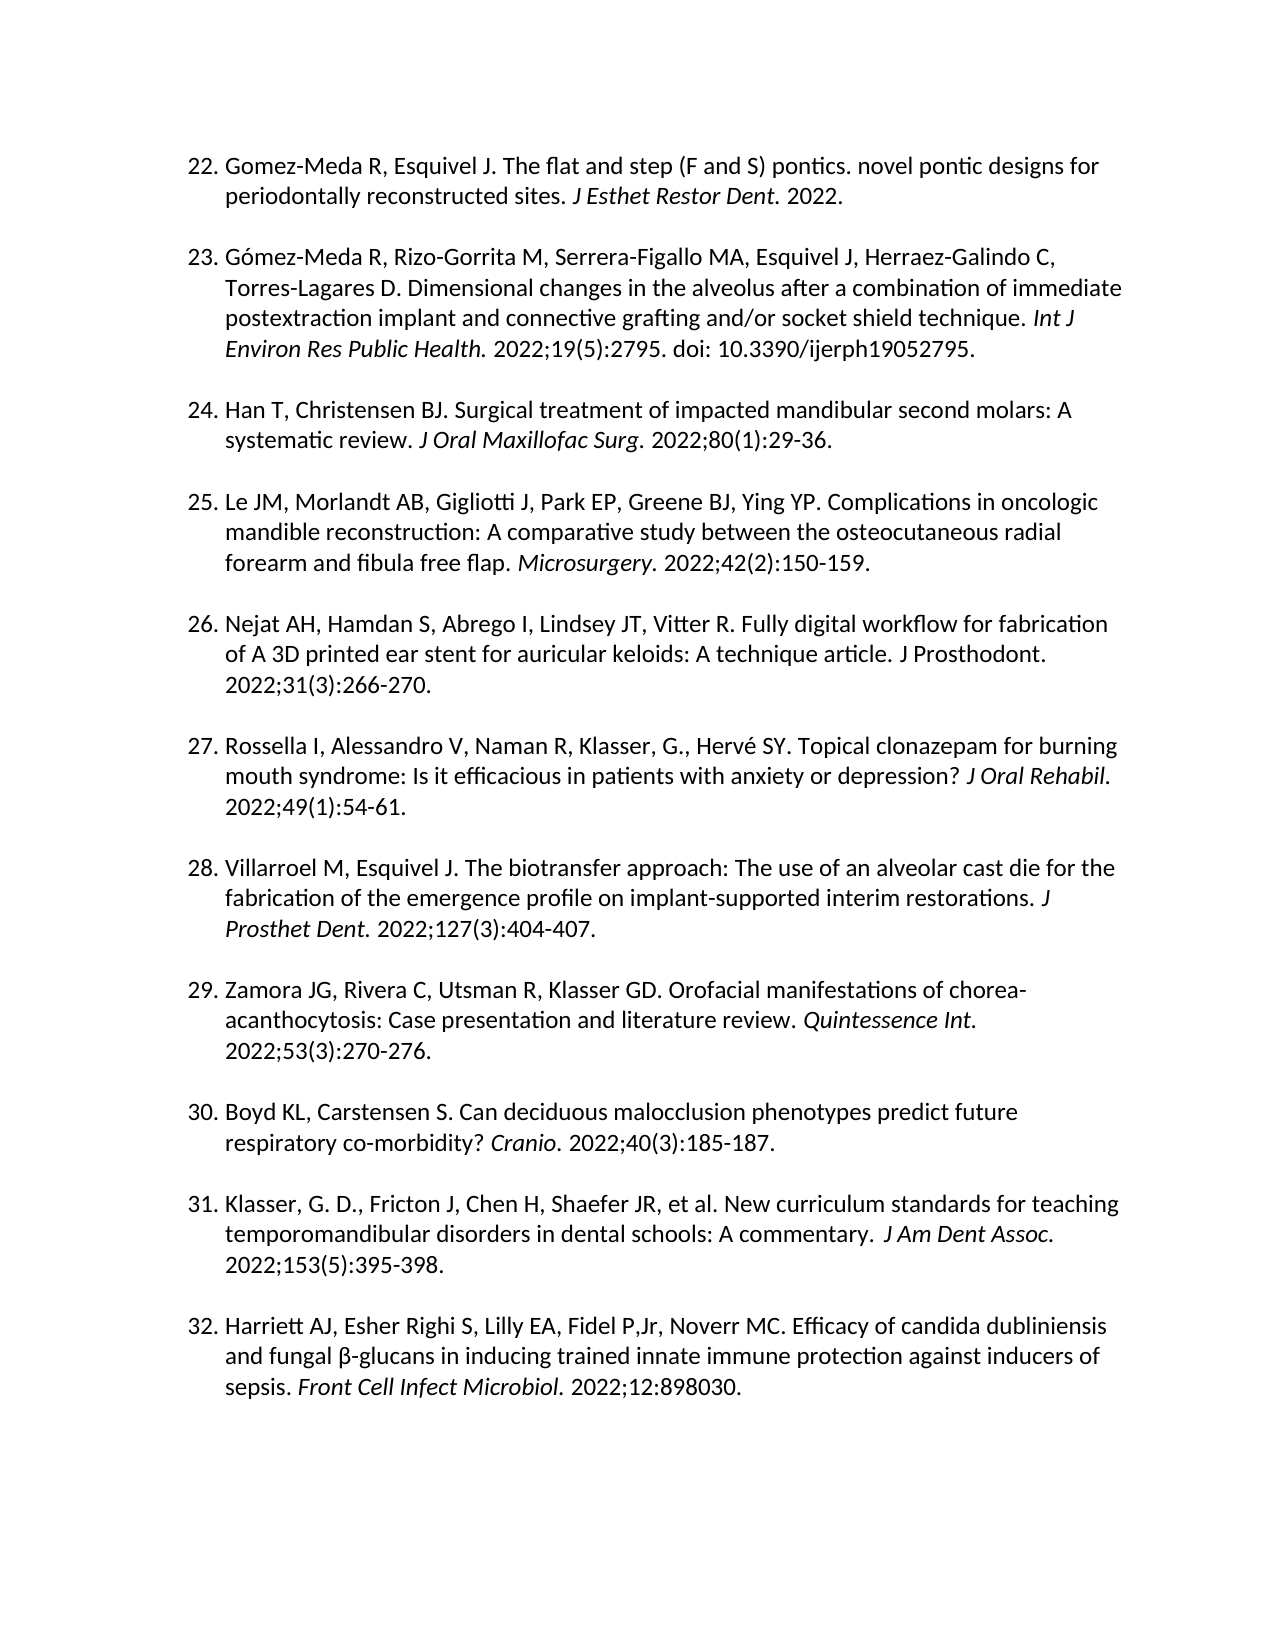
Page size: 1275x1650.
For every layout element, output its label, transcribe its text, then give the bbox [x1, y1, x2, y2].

list Klasser, G. D., Fricton J, Chen H, Shaefer JR, et al. New curriculum standards for teaching temporomandibular disorders in dental schools: A commentary. J Am Dent Assoc. 2022;153(5):395-398. [187, 1188, 1125, 1279]
list Le JM, Morlandt AB, Gigliotti J, Park EP, Greene BJ, Ying YP. Complications in oncologic mandible reconstruction: A comparative study between the osteocutaneous radial forearm and fibula free flap. Microsurgery. 2022;42(2):150-159. [187, 486, 1125, 577]
list Han T, Christensen BJ. Surgical treatment of impacted mandibular second molars: A systematic review. J Oral Maxillofac Surg. 2022;80(1):29-36. [187, 394, 1125, 455]
list Gómez-Meda R, Rizo-Gorrita M, Serrera-Figallo MA, Esquivel J, Herraez-Galindo C, Torres-Lagares D. Dimensional changes in the alveolus after a combination of immediate postextraction implant and connective grafting and/or socket shield technique. Int J Environ Res Public Health. 2022;19(5):2795. doi: 10.3390/ijerph19052795. [187, 242, 1125, 364]
list Harriett AJ, Esher Righi S, Lilly EA, Fidel P,Jr, Noverr MC. Efficacy of candida dubliniensis and fungal β-glucans in inducing trained innate immune protection against inducers of sepsis. Front Cell Infect Microbiol. 2022;12:898030. [187, 1310, 1125, 1401]
list Boyd KL, Carstensen S. Can deciduous malocclusion phenotypes predict future respiratory co-morbidity? Cranio. 2022;40(3):185-187. [187, 1096, 1125, 1157]
list Rossella I, Alessandro V, Naman R, Klasser, G., Hervé SY. Topical clonazepam for burning mouth syndrome: Is it efficacious in patients with anxiety or depression? J Oral Rehabil. 2022;49(1):54-61. [187, 730, 1125, 821]
list Villarroel M, Esquivel J. The biotransfer approach: The use of an alveolar cast die for the fabrication of the emergence profile on implant-supported interim restorations. J Prosthet Dent. 2022;127(3):404-407. [187, 852, 1125, 943]
list Nejat AH, Hamdan S, Abrego I, Lindsey JT, Vitter R. Fully digital workflow for fabrication of A 3D printed ear stent for auricular keloids: A technique article. J Prosthodont. 2022;31(3):266-270. [187, 608, 1125, 699]
list Zamora JG, Rivera C, Utsman R, Klasser GD. Orofacial manifestations of chorea-acanthocytosis: Case presentation and literature review. Quintessence Int. 2022;53(3):270-276. [187, 974, 1125, 1066]
list Gomez-Meda R, Esquivel J. The flat and step (F and S) pontics. novel pontic designs for periodontally reconstructed sites. J Esthet Restor Dent. 2022. [187, 150, 1125, 211]
